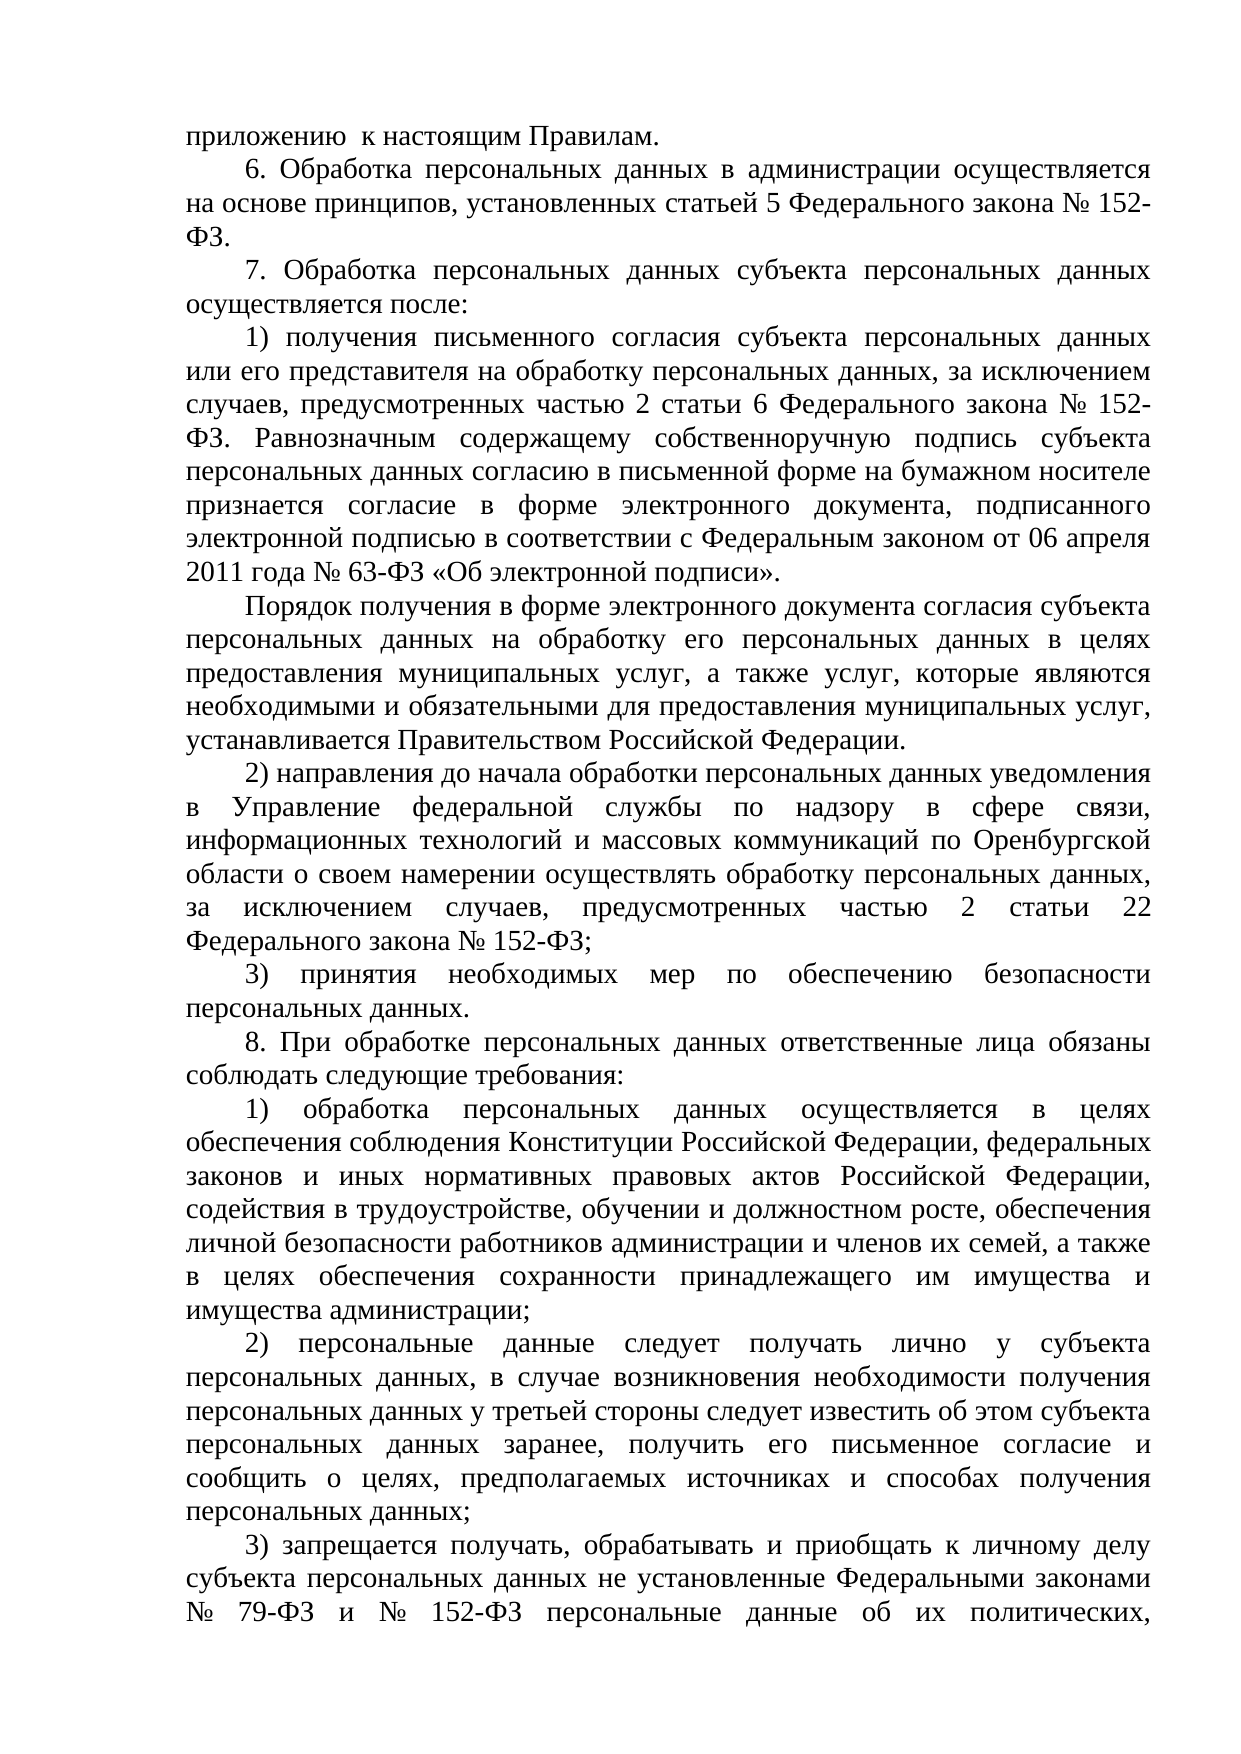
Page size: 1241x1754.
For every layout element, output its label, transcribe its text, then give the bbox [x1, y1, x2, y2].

text 1) получения письменного согласия субъекта персональных данных или его представителя на обработку персональных данных, за исключением случаев, предусмотренных частью 2 статьи 6 Федерального закона № 152-ФЗ. Равнозначным содержащему собственноручную подпись субъекта персональных данных согласию в письменной форме на бумажном носителе признается согласие в форме электронного документа, подписанного электронной подписью в соответствии с Федеральным законом от 06 апреля 2011 года № 63-ФЗ «Об электронной подписи». [186, 319, 1152, 588]
text 8. При обработке персональных данных ответственные лица обязаны соблюдать следующие требования: [186, 1024, 1152, 1091]
text 2) персональные данные следует получать лично у субъекта персональных данных, в случае возникновения необходимости получения персональных данных у третьей стороны следует известить об этом субъекта персональных данных заранее, получить его письменное согласие и сообщить о целях, предполагаемых источниках и способах получения персональных данных; [186, 1326, 1152, 1527]
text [186, 1527, 1152, 1627]
text Порядок получения в форме электронного документа согласия субъекта персональных данных на обработку его персональных данных в целях предоставления муниципальных услуг, а также услуг, которые являются необходимыми и обязательными для предоставления муниципальных услуг, устанавливается Правительством Российской Федерации. [186, 588, 1152, 755]
text 1) обработка персональных данных осуществляется в целях обеспечения соблюдения Конституции Российской Федерации, федеральных законов и иных нормативных правовых актов Российской Федерации, содействия в трудоустройстве, обучении и должностном росте, обеспечения личной безопасности работников администрации и членов их семей, а также в целях обеспечения сохранности принадлежащего им имущества и имущества администрации; [186, 1091, 1152, 1326]
text 6. Обработка персональных данных в администрации осуществляется на основе принципов, установленных статьей 5 Федерального закона № 152-ФЗ. [186, 152, 1152, 252]
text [186, 118, 1152, 152]
text 2) направления до начала обработки персональных данных уведомления в Управление федеральной службы по надзору в сфере связи, информационных технологий и массовых коммуникаций по Оренбургской области о своем намерении осуществлять обработку персональных данных, за исключением случаев, предусмотренных частью 2 статьи 22 Федерального закона № 152-ФЗ; [186, 755, 1152, 957]
text 7. Обработка персональных данных субъекта персональных данных осуществляется после: [186, 252, 1152, 319]
text 3) принятия необходимых мер по обеспечению безопасности персональных данных. [186, 957, 1152, 1024]
